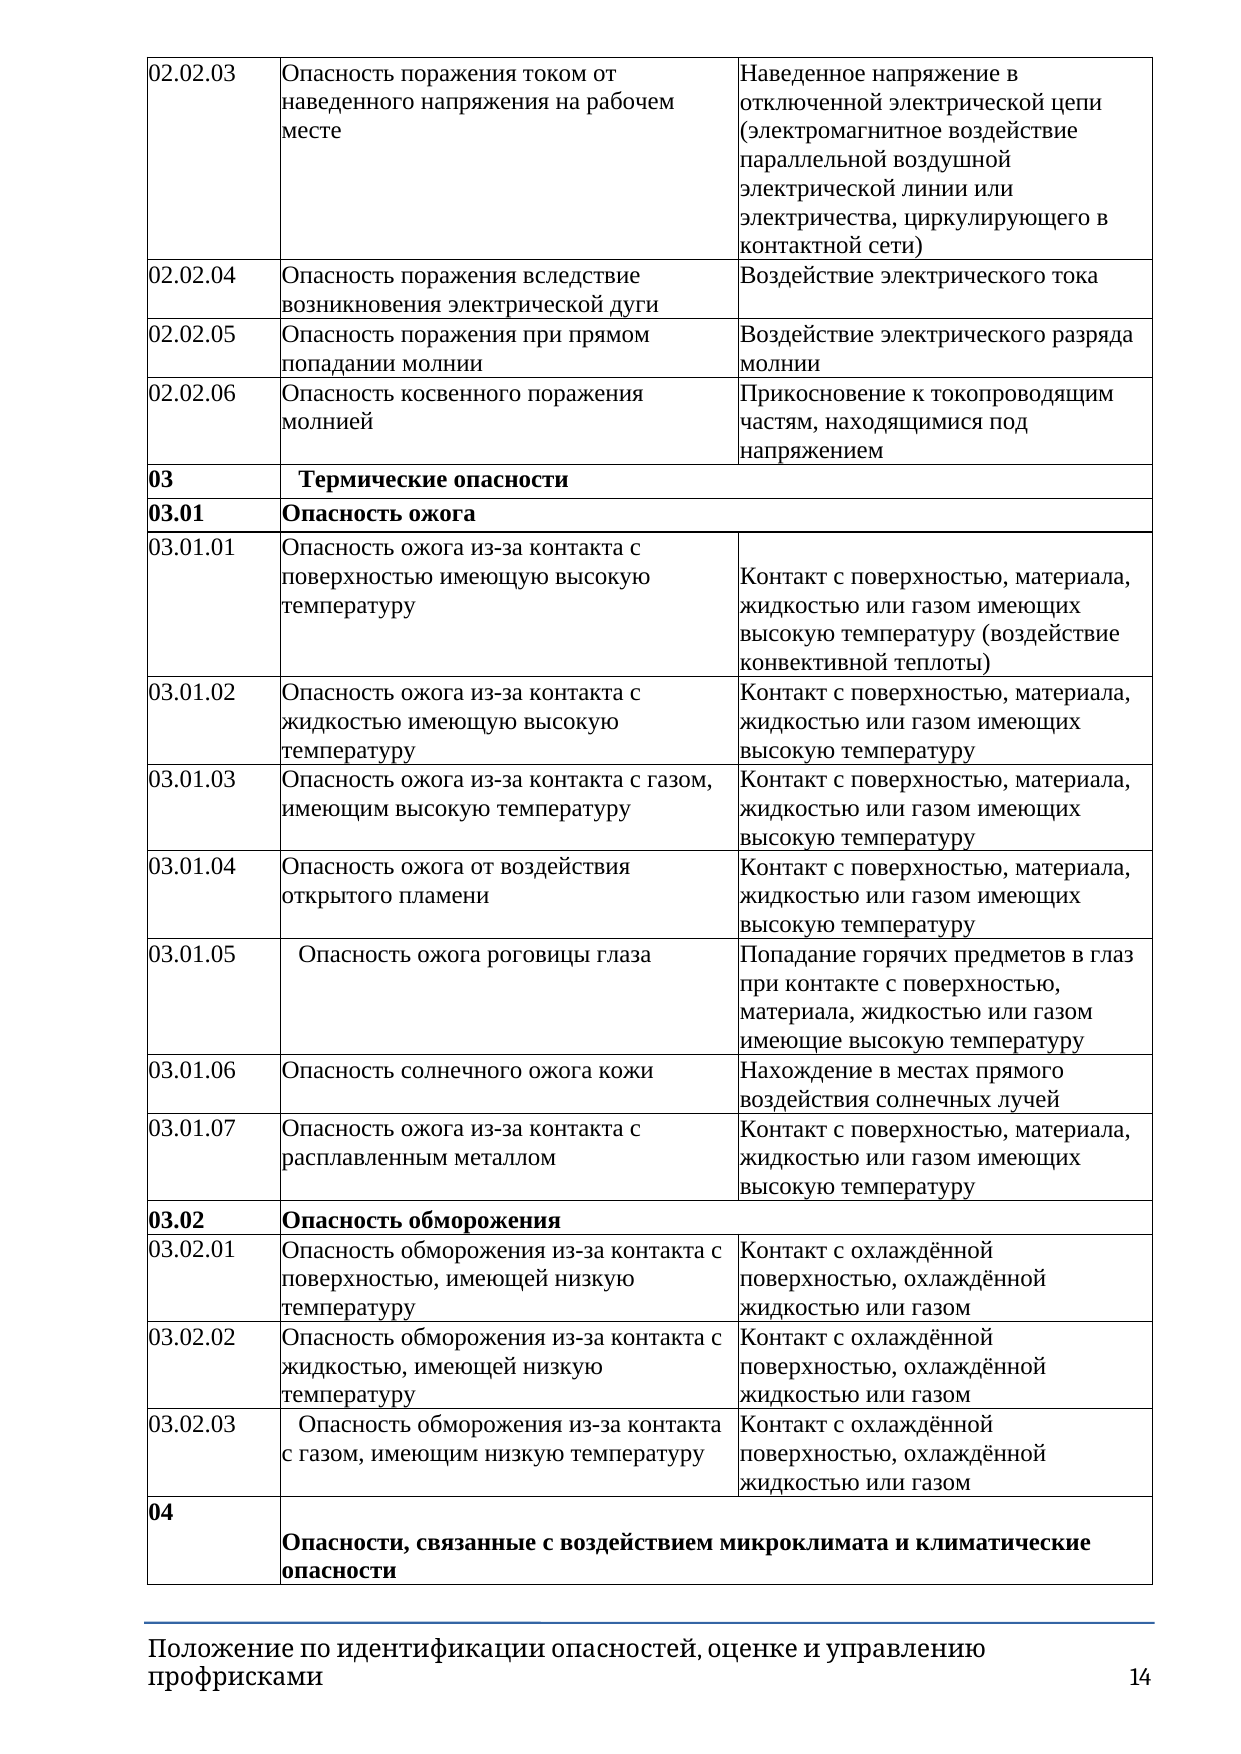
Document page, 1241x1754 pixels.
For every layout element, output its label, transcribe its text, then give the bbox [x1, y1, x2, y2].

table_cell Контакт с поверхностью, материала, жидкостью или газом имеющих высокую температуру [739, 851, 1152, 938]
table_cell Контакт с охлаждённой поверхностью, охлаждённой жидкостью или газом [739, 1235, 1152, 1321]
table_cell Контакт с поверхностью, материала, жидкостью или газом имеющих высокую температуру (воздействие конвективной теплоты) [739, 533, 1152, 676]
table_cell Опасность поражения вследствие возникновения электрической дуги [281, 260, 738, 318]
table_cell Термические опасности [281, 465, 1152, 497]
table_cell 03.01.02 [148, 677, 280, 763]
table_header Опасность поражения током от наведенного напряжения на рабочем месте [281, 58, 738, 259]
table_header Наведенное напряжение в отключенной электрической цепи (электромагнитное воздействие параллельной воздушной электрической линии или электричества, циркулирующего в контактной сети) [739, 58, 1152, 259]
table_cell 03.02 [148, 1201, 280, 1233]
table_cell Опасность ожога из-за контакта с поверхностью имеющую высокую температуру [281, 533, 738, 676]
table_cell 03.01.04 [148, 851, 280, 938]
table_cell Контакт с поверхностью, материала, жидкостью или газом имеющих высокую температуру [739, 1114, 1152, 1200]
table_cell 02.02.04 [148, 260, 280, 318]
table_cell 03.02.02 [148, 1322, 280, 1408]
table_cell Опасность обморожения из-за контакта с газом, имеющим низкую температуру [281, 1409, 738, 1496]
table_cell Опасность поражения при прямом попадании молнии [281, 319, 738, 377]
table_cell Попадание горячих предметов в глаз при контакте с поверхностью, материала, жидкостью или газом имеющие высокую температуру [739, 939, 1152, 1054]
table_cell 03.01.06 [148, 1055, 280, 1112]
table_cell Опасности, связанные с воздействием микроклимата и климатические опасности [281, 1497, 1152, 1584]
table_cell Контакт с поверхностью, материала, жидкостью или газом имеющих высокую температуру [739, 677, 1152, 763]
table_cell Опасность обморожения из-за контакта с жидкостью, имеющей низкую температуру [281, 1322, 738, 1408]
table_cell 03.02.01 [148, 1235, 280, 1321]
table_cell Опасность обморожения [281, 1201, 1152, 1233]
table_cell Опасность солнечного ожога кожи [281, 1055, 738, 1112]
table_cell Контакт с охлаждённой поверхностью, охлаждённой жидкостью или газом [739, 1409, 1152, 1496]
table_cell Опасность ожога из-за контакта с газом, имеющим высокую температуру [281, 765, 738, 850]
table_cell 03 [148, 465, 280, 497]
table_cell 02.02.06 [148, 378, 280, 463]
table_cell 03.02.03 [148, 1409, 280, 1496]
table_header 02.02.03 [148, 58, 280, 259]
table_cell Опасность ожога из-за контакта с расплавленным металлом [281, 1114, 738, 1200]
table_cell 03.01 [148, 499, 280, 531]
table_cell Нахождение в местах прямого воздействия солнечных лучей [739, 1055, 1152, 1112]
table_cell Контакт с охлаждённой поверхностью, охлаждённой жидкостью или газом [739, 1322, 1152, 1408]
table_cell Воздействие электрического разряда молнии [739, 319, 1152, 377]
table_cell Опасность ожога роговицы глаза [281, 939, 738, 1054]
table_cell 03.01.07 [148, 1114, 280, 1200]
table_cell Опасность обморожения из-за контакта с поверхностью, имеющей низкую температуру [281, 1235, 738, 1321]
table_cell Воздействие электрического тока [739, 260, 1152, 318]
table_cell Опасность ожога [281, 499, 1152, 531]
table_cell 03.01.01 [148, 533, 280, 676]
table_cell 04 [148, 1497, 280, 1584]
table_cell 02.02.05 [148, 319, 280, 377]
table_cell 03.01.05 [148, 939, 280, 1054]
table_cell Опасность ожога от воздействия открытого пламени [281, 851, 738, 938]
table_cell Контакт с поверхностью, материала, жидкостью или газом имеющих высокую температуру [739, 765, 1152, 850]
table_cell 03.01.03 [148, 765, 280, 850]
table_cell Опасность ожога из-за контакта с жидкостью имеющую высокую температуру [281, 677, 738, 763]
table_cell Прикосновение к токопроводящим частям, находящимися под напряжением [739, 378, 1152, 463]
table_cell Опасность косвенного поражения молнией [281, 378, 738, 463]
